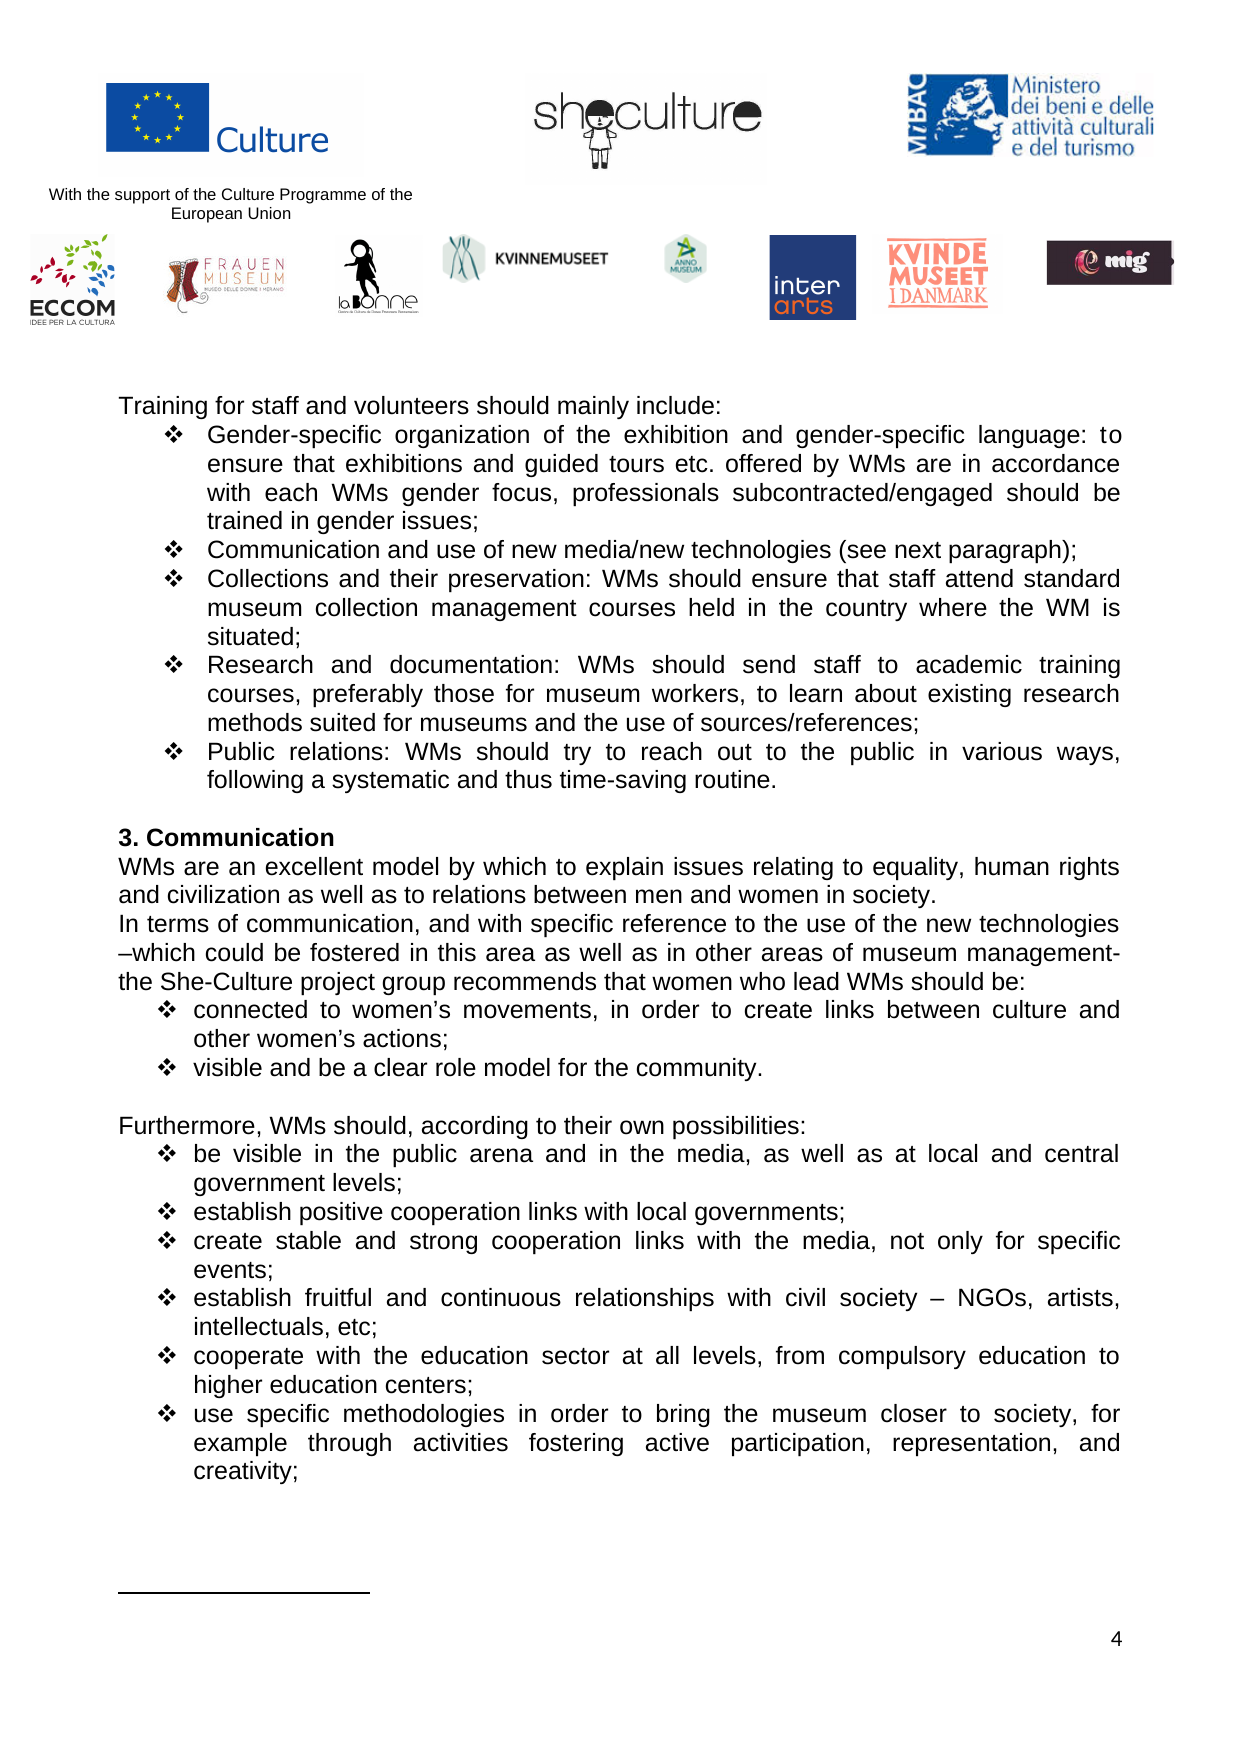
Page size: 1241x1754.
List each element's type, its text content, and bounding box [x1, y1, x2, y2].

list Gender-specific organization of the exhibition and gender-specific language: to ensure that exhibitions and guided tours etc. offered by WMs are in accordance with each WMs gender focus, professionals subcontracted/engaged should be trained in gender issues; [162, 420, 1122, 535]
list establish fruitful and continuous relationships with civil society – NGOs, artists, intellectuals, etc; [156, 1283, 1122, 1341]
text Furthermore, WMs should, according to their own possibilities: [118, 1111, 1122, 1139]
list be visible in the public arena and in the media, as well as at local and central government levels; [156, 1139, 1122, 1197]
picture [30, 234, 115, 325]
list connected to women’s movements, in order to create links between culture and other women’s actions; [156, 995, 1122, 1053]
picture [1046, 240, 1175, 285]
text Training for staff and volunteers should mainly include: [118, 391, 1122, 420]
list Communication and use of new media/new technologies (see next paragraph); [162, 535, 1122, 564]
list Collections and their preservation: WMs should ensure that staff attend standard museum collection management courses held in the country where the WM is situated; [162, 564, 1122, 650]
list create stable and strong cooperation links with the media, not only for specific events; [156, 1226, 1122, 1283]
list cooperate with the education sector at all levels, from compulsory education to higher education centers; [156, 1341, 1122, 1399]
text WMs are an excellent model by which to explain issues relating to equality, human rights and civilization as well as to relations between men and women in society. [118, 852, 1122, 909]
picture [442, 234, 707, 283]
list Public relations: WMs should try to reach out to the public in various ways, following a systematic and thus time-saving routine. [162, 737, 1122, 794]
picture [162, 235, 289, 320]
list establish positive cooperation links with local governments; [156, 1197, 1122, 1226]
subtitle 3. Communication [118, 823, 1122, 852]
picture [907, 73, 1162, 157]
picture [524, 73, 768, 185]
picture [97, 73, 364, 177]
list Research and documentation: WMs should send staff to academic training courses, preferably those for museum workers, to learn about existing research methods suited for museums and the use of sources/references; [162, 650, 1122, 737]
picture [871, 234, 1004, 314]
picture [335, 235, 423, 317]
text In terms of communication, and with specific reference to the use of the new technologies –which could be fostered in this area as well as in other areas of museum management- the She-Culture project group recommends that women who lead WMs should be: [118, 909, 1122, 995]
picture [769, 235, 857, 320]
list visible and be a clear role model for the community. [156, 1053, 1122, 1082]
list use specific methodologies in order to bring the museum closer to society, for example through activities fostering active participation, representation, and creativity; [156, 1399, 1122, 1485]
